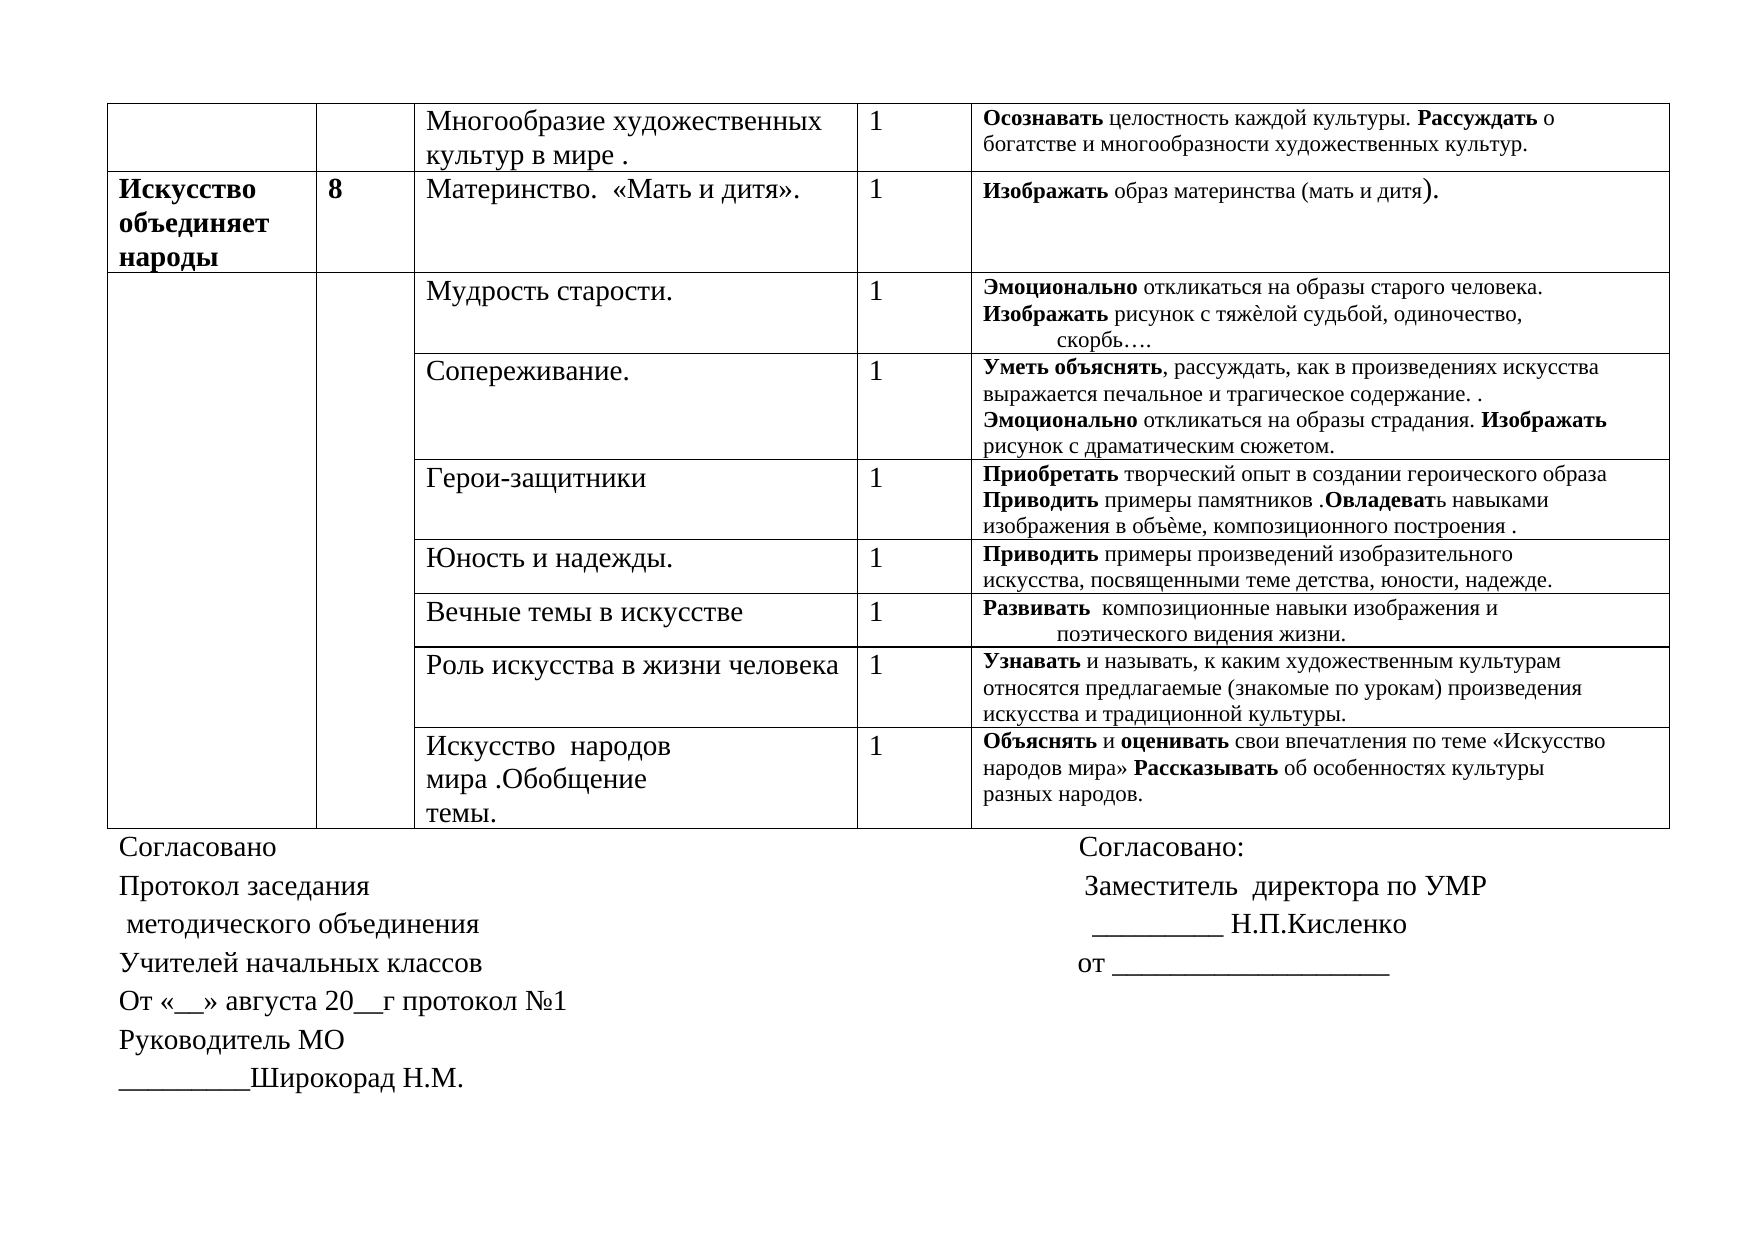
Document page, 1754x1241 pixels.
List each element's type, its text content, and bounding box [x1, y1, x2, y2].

table_cell 1 [858, 354, 971, 459]
text _________Широкорад Н.М. [119, 1061, 1604, 1094]
table_cell 8 [317, 172, 414, 272]
table_cell Приобретать творческий опыт в создании героического образа Приводить примеры памятников .Овладевать навыками изображения в объѐме, композиционного построения . [972, 460, 1669, 539]
text От «__» августа 20__г протокол №1 [119, 983, 1604, 1017]
table_cell Изображать образ материнства (мать и дитя). [972, 172, 1669, 272]
table_cell Вечные темы в искусстве [415, 594, 857, 646]
text Согласовано Согласовано: [119, 829, 1604, 863]
table_cell Узнавать и называть, к каким художественным культурам относятся предлагаемые (знакомые по урокам) произведения искусства и традиционной культуры. [972, 648, 1669, 727]
text Протокол заседания Заместитель директора по УМР [119, 868, 1604, 901]
table_cell Многообразие художественных культур в мире . [415, 104, 857, 171]
table_cell Искусство народов мира .Обобщение темы. [415, 728, 857, 828]
table_cell [317, 104, 414, 171]
table_cell Объяснять и оценивать свои впечатления по теме «Искусство народов мира» Рассказывать об особенностях культуры разных народов. [972, 728, 1669, 828]
table_cell [108, 273, 316, 828]
table_cell Мудрость старости. [415, 273, 857, 352]
table_cell Уметь объяснять, рассуждать, как в произведениях искусства выражается печальное и трагическое содержание. . Эмоционально откликаться на образы страдания. Изображать рисунок с драматическим сюжетом. [972, 354, 1669, 459]
table_cell 1 [858, 648, 971, 727]
table_cell Роль искусства в жизни человека [415, 648, 857, 727]
text Руководитель МО [119, 1022, 1604, 1056]
text методического объединения _________ Н.П.Кисленко [119, 906, 1604, 940]
table_cell [317, 273, 414, 828]
table_cell 1 [858, 104, 971, 171]
table_cell Материнство. «Мать и дитя». [415, 172, 857, 272]
table_cell Сопереживание. [415, 354, 857, 459]
table_cell Юность и надежды. [415, 540, 857, 593]
table_cell 1 [858, 273, 971, 352]
table_cell 1 [858, 172, 971, 272]
table_cell [108, 104, 316, 171]
table_cell Герои-защитники [415, 460, 857, 539]
table_cell Развивать композиционные навыки изображения и поэтического видения жизни. [972, 594, 1669, 646]
table_cell 1 [858, 540, 971, 593]
table_cell 1 [858, 594, 971, 646]
table_cell Искусство объединяет народы [108, 172, 316, 272]
table_cell Осознавать целостность каждой культуры. Рассуждать о богатстве и многообразности художественных культур. [972, 104, 1669, 171]
table_cell 1 [858, 728, 971, 828]
table_cell Приводить примеры произведений изобразительного искусства, посвященными теме детства, юности, надежде. [972, 540, 1669, 593]
text Учителей начальных классов от ___________________ [119, 945, 1604, 978]
table_cell 1 [858, 460, 971, 539]
table_cell Эмоционально откликаться на образы старого человека. Изображать рисунок с тяжѐлой судьбой, одиночество, скорбь…. [972, 273, 1669, 352]
